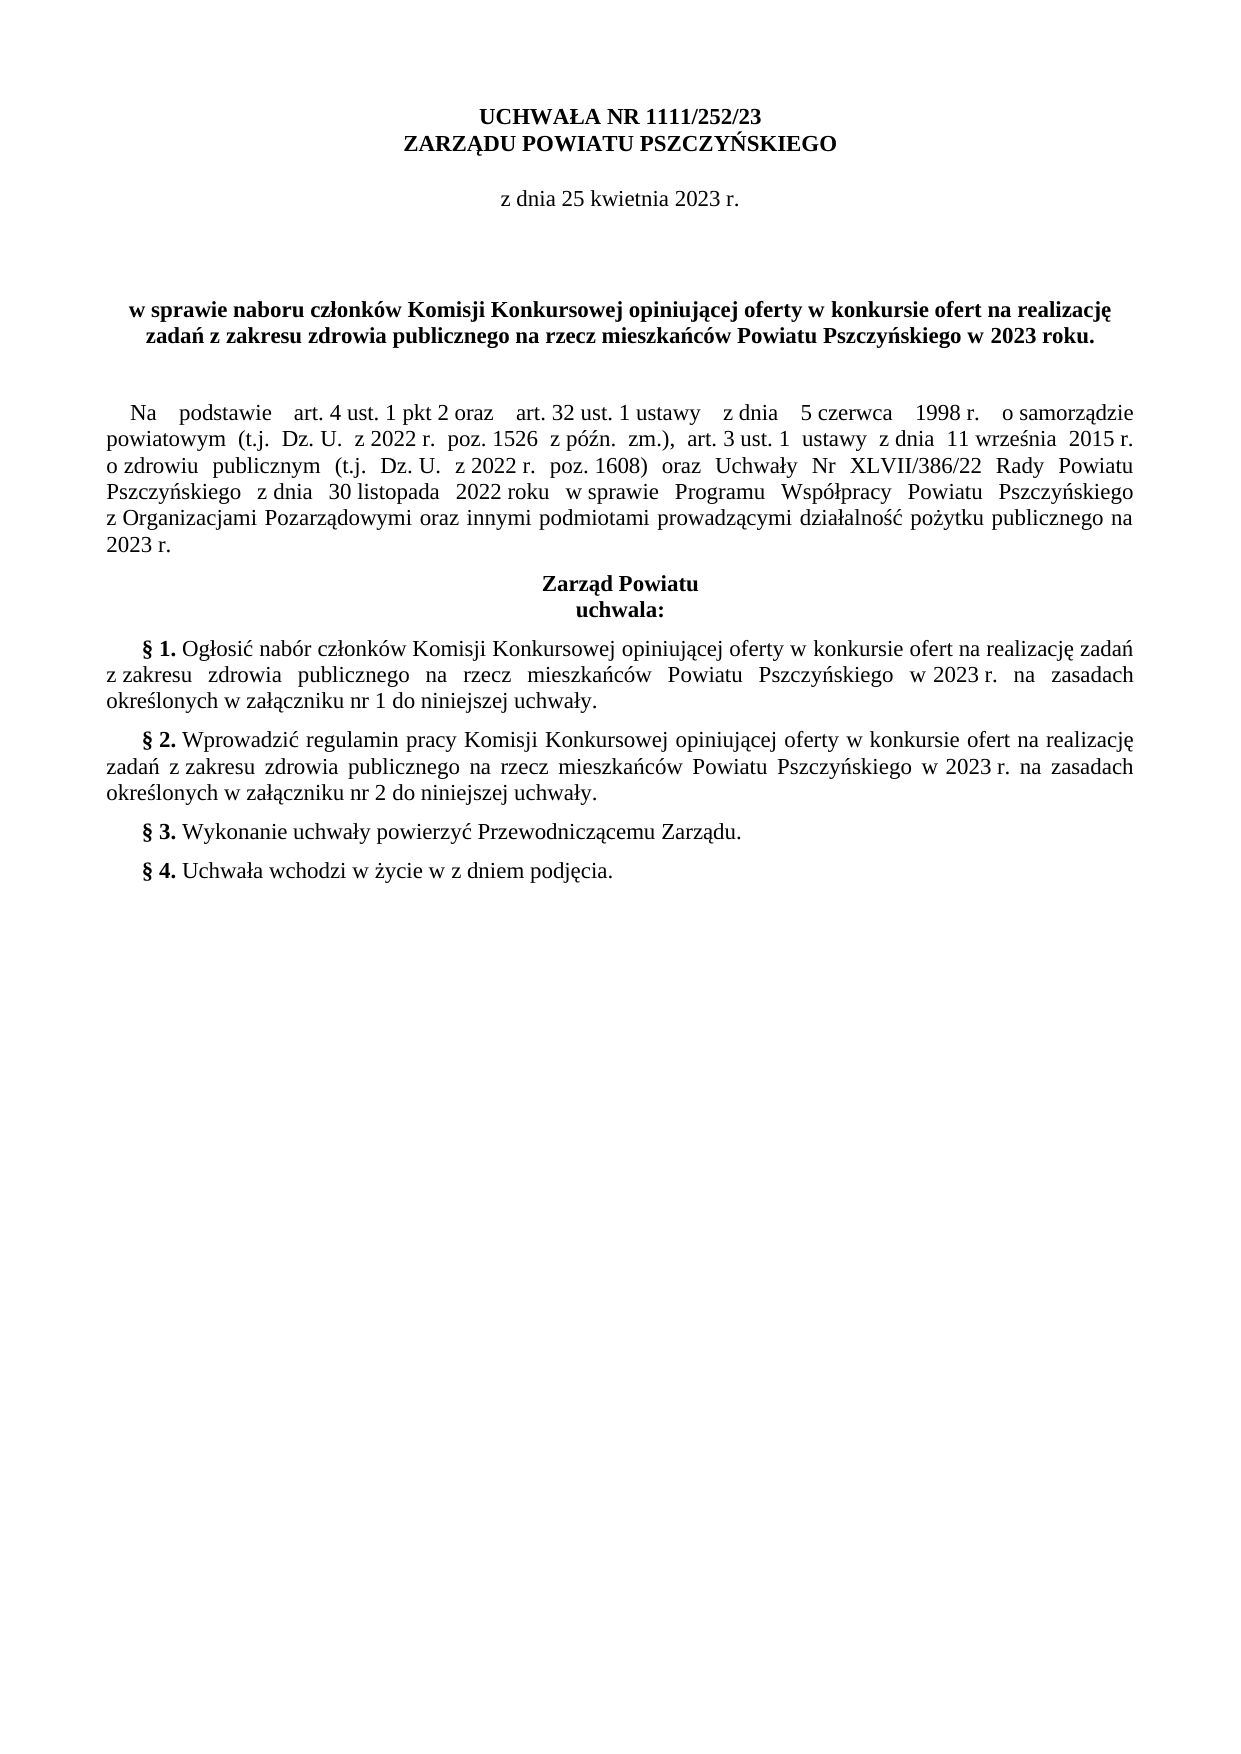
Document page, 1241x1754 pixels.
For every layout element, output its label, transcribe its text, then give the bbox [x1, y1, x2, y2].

text § 2. Wprowadzić regulamin pracy Komisji Konkursowej opiniującej oferty w konkursie ofert na realizację zadań z zakresu zdrowia publicznego na rzecz mieszkańców Powiatu Pszczyńskiego w 2023 r. na zasadach określonych w załączniku nr 2 do niniejszej uchwały. [106, 726, 1134, 805]
text z dnia 25 kwietnia 2023 r. [106, 185, 1134, 212]
text Uchwała NR 1111/252/23 Zarządu Powiatu Pszczyńskiego [106, 103, 1134, 156]
text § 4. Uchwała wchodzi w życie w z dniem podjęcia. [106, 857, 1134, 883]
text w sprawie naboru członków Komisji Konkursowej opiniującej oferty w konkursie ofert na realizację zadań z zakresu zdrowia publicznego na rzecz mieszkańców Powiatu Pszczyńskiego w 2023 roku. [106, 296, 1134, 349]
text § 3. Wykonanie uchwały powierzyć Przewodniczącemu Zarządu. [106, 818, 1134, 844]
text Na podstawie art. 4 ust. 1 pkt 2 oraz art. 32 ust. 1 ustawy z dnia 5 czerwca 1998 r. o samorządzie powiatowym (t.j. Dz. U. z 2022 r. poz. 1526 z późn. zm.), art. 3 ust. 1 ustawy z dnia 11 września 2015 r. o zdrowiu publicznym (t.j. Dz. U. z 2022 r. poz. 1608) oraz Uchwały Nr XLVII/386/22 Rady Powiatu Pszczyńskiego z dnia 30 listopada 2022 roku w sprawie Programu Współpracy Powiatu Pszczyńskiego z Organizacjami Pozarządowymi oraz innymi podmiotami prowadzącymi działalność pożytku publicznego na 2023 r. [106, 399, 1134, 557]
text § 1. Ogłosić nabór członków Komisji Konkursowej opiniującej oferty w konkursie ofert na realizację zadań z zakresu zdrowia publicznego na rzecz mieszkańców Powiatu Pszczyńskiego w 2023 r. na zasadach określonych w załączniku nr 1 do niniejszej uchwały. [106, 635, 1134, 714]
text Zarząd Powiatu uchwala: [106, 569, 1134, 622]
